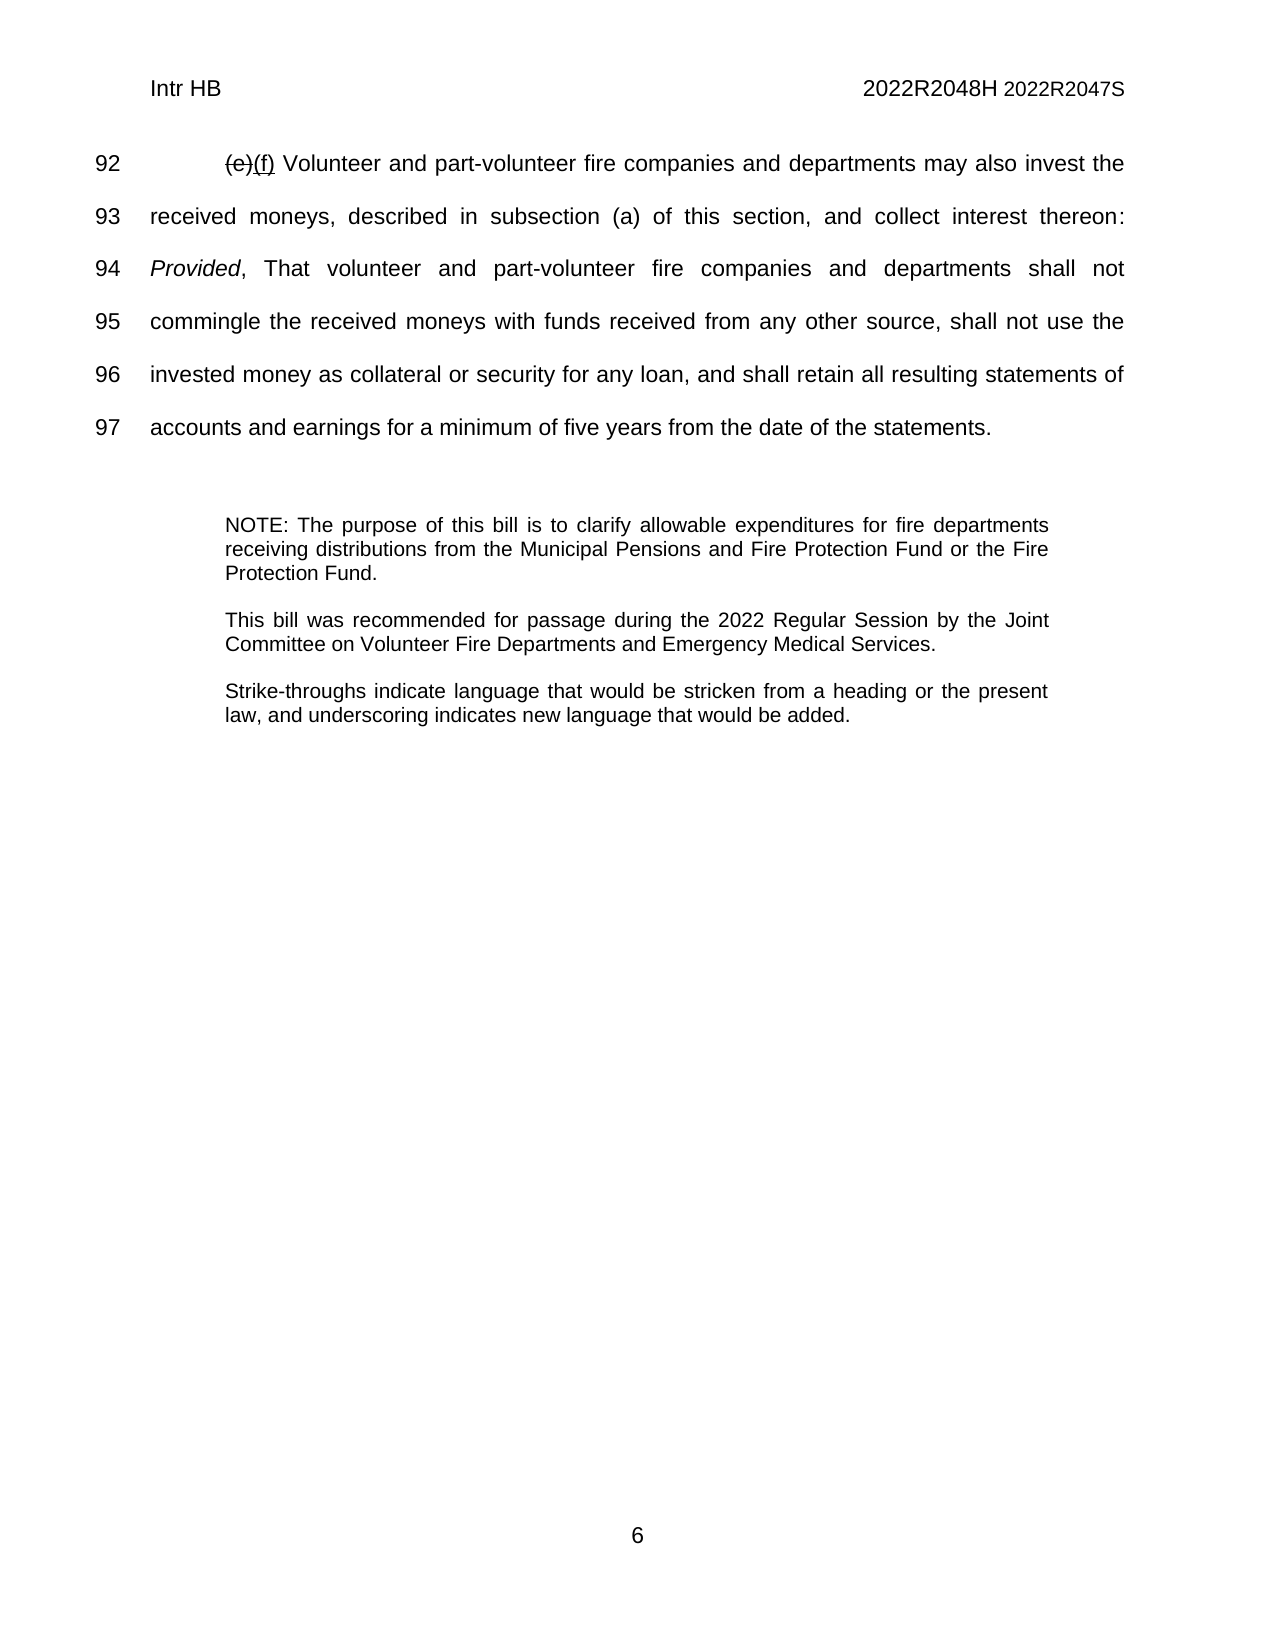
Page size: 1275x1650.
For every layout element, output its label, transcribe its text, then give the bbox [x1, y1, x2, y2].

text NOTE: The purpose of this bill is to clarify allowable expenditures for fire departments receiving distributions from the Municipal Pensions and Fire Protection Fund or the Fire Protection Fund. [225, 513, 1050, 585]
text This bill was recommended for passage during the 2022 Regular Session by the Joint Committee on Volunteer Fire Departments and Emergency Medical Services. [225, 608, 1050, 656]
text (e)(f) Volunteer and part-volunteer fire companies and departments may also invest the received moneys, described in subsection (a) of this section, and collect interest thereon: Provided, That volunteer and part-volunteer fire companies and departments shall not commingle the received moneys with funds received from any other source, shall not use the invested money as collateral or security for any loan, and shall retain all resulting statements of accounts and earnings for a minimum of five years from the date of the statements. [150, 150, 1125, 440]
text Strike-throughs indicate language that would be stricken from a heading or the present law, and underscoring indicates new language that would be added. [225, 679, 1050, 727]
